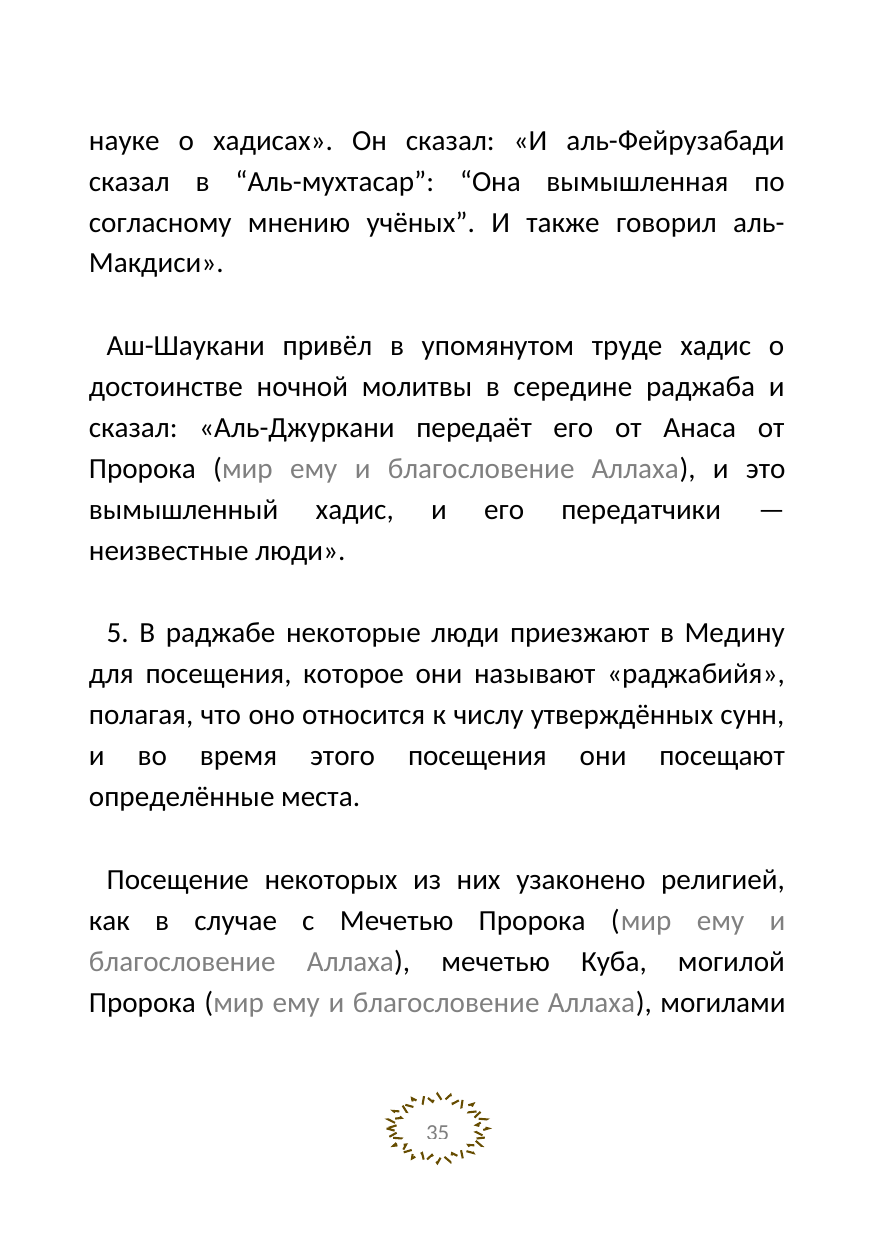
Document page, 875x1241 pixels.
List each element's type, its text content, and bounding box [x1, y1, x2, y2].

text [89, 122, 785, 280]
text Аш-Шаукани привёл в упомянутом труде хадис о достоинстве ночной молитвы в середине раджаба и сказал: «Аль-Джуркани передаёт его от Анаса от Пророка (мир ему и благословение Аллаха), и это вымышленный хадис, и его передатчики — неизвестные люди». [89, 327, 785, 567]
text 5. В раджабе некоторые люди приезжают в Медину для посещения, которое они называют «раджабийя», полагая, что оно относится к числу утверждённых сунн, и во время этого посещения они посещают определённые места. [89, 614, 785, 814]
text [89, 861, 785, 1019]
